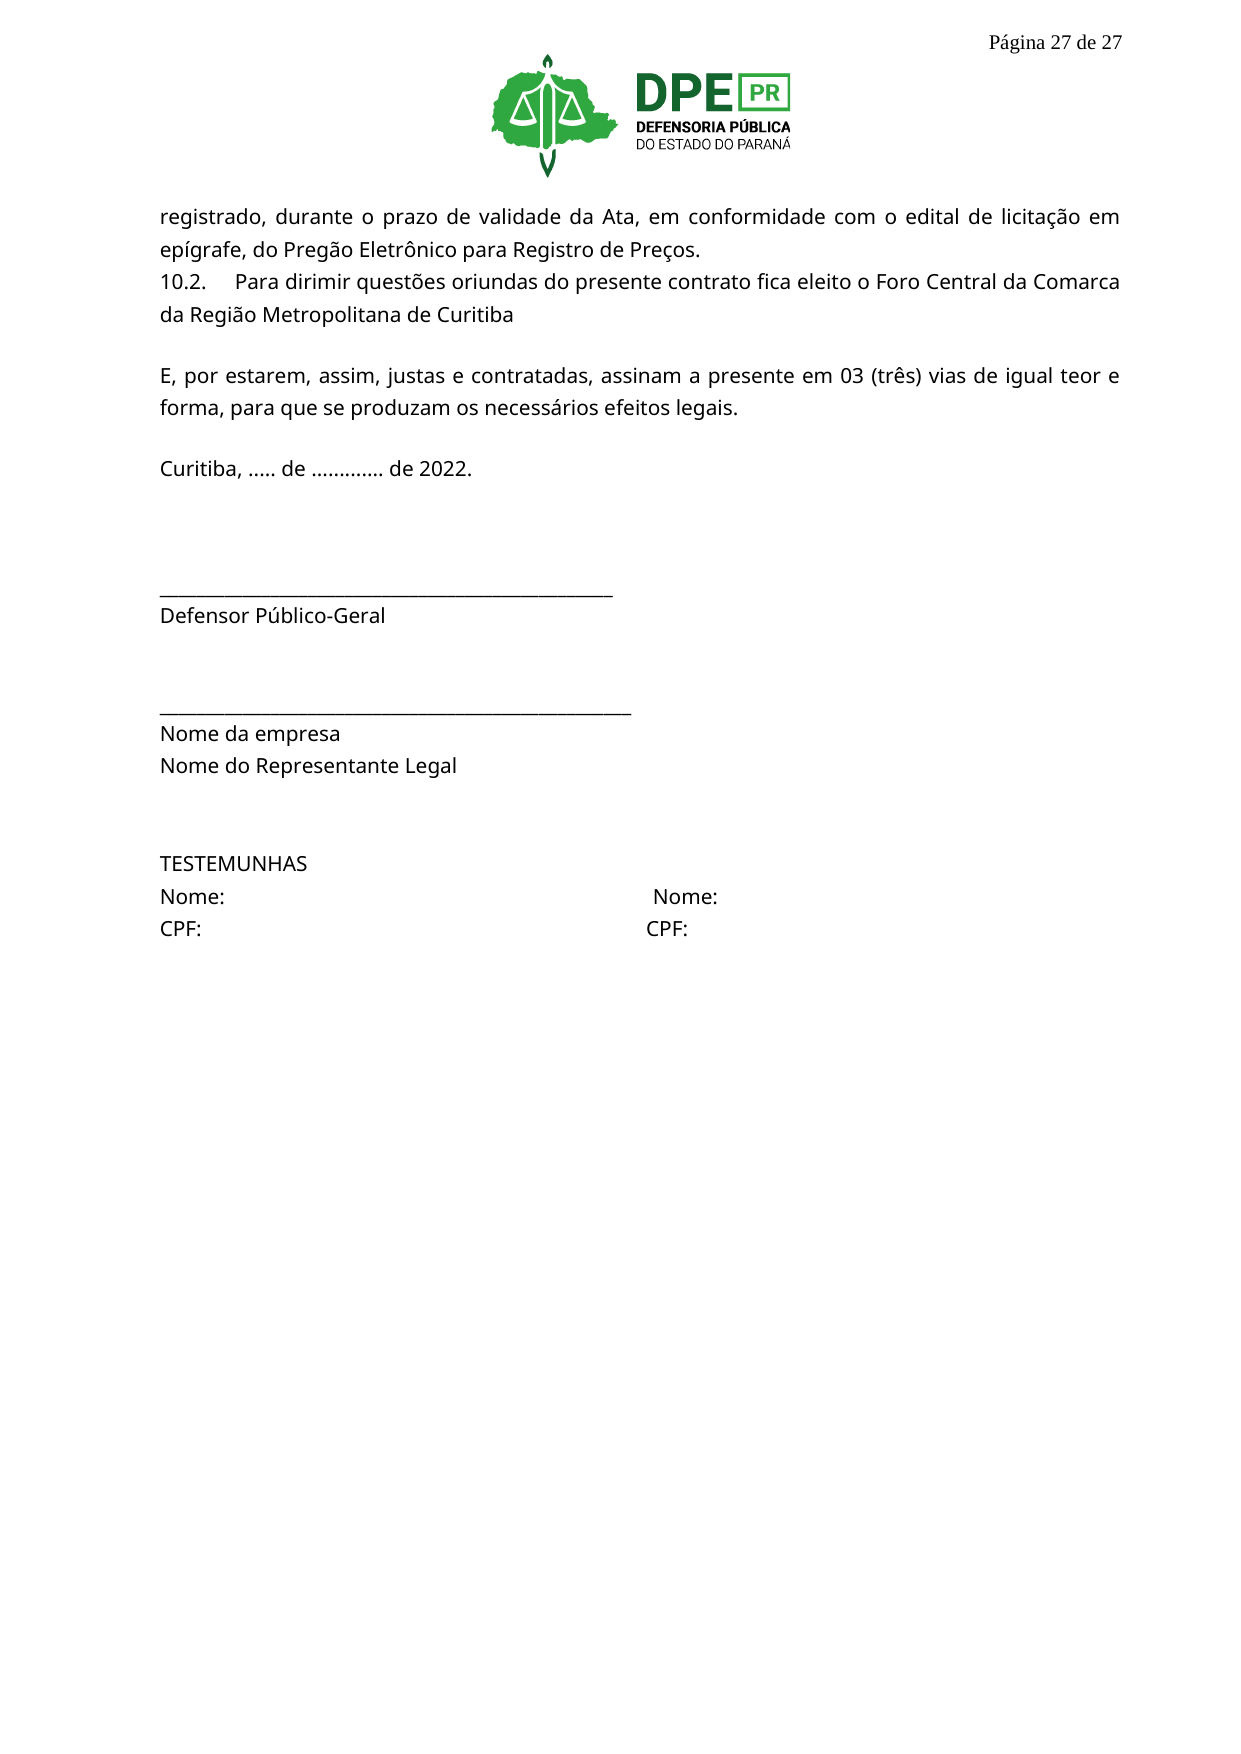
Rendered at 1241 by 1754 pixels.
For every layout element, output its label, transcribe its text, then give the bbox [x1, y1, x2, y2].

text ___________________________________________________ [159, 690, 1122, 719]
text Defensor Público-Geral [159, 601, 1122, 629]
text E, por estarem, assim, justas e contratadas, assinam a presente em 03 (três) vias de igual teor e forma, para que se produzam os necessários efeitos legais. [159, 361, 1122, 422]
text Nome do Representante Legal [159, 751, 1122, 780]
text Nome: Nome: [159, 882, 1122, 910]
text _________________________________________________ [159, 572, 1122, 601]
text Nome da empresa [159, 719, 1122, 747]
picture [491, 54, 790, 178]
text CPF: CPF: [159, 914, 1122, 943]
text Curitiba, ..... de ............. de 2022. [159, 454, 1122, 483]
text TESTEMUNHAS [159, 849, 1122, 878]
text 10.2. Para dirimir questões oriundas do presente contrato fica eleito o Foro Central da Comarca da Região Metropolitana de Curitiba [159, 267, 1122, 328]
